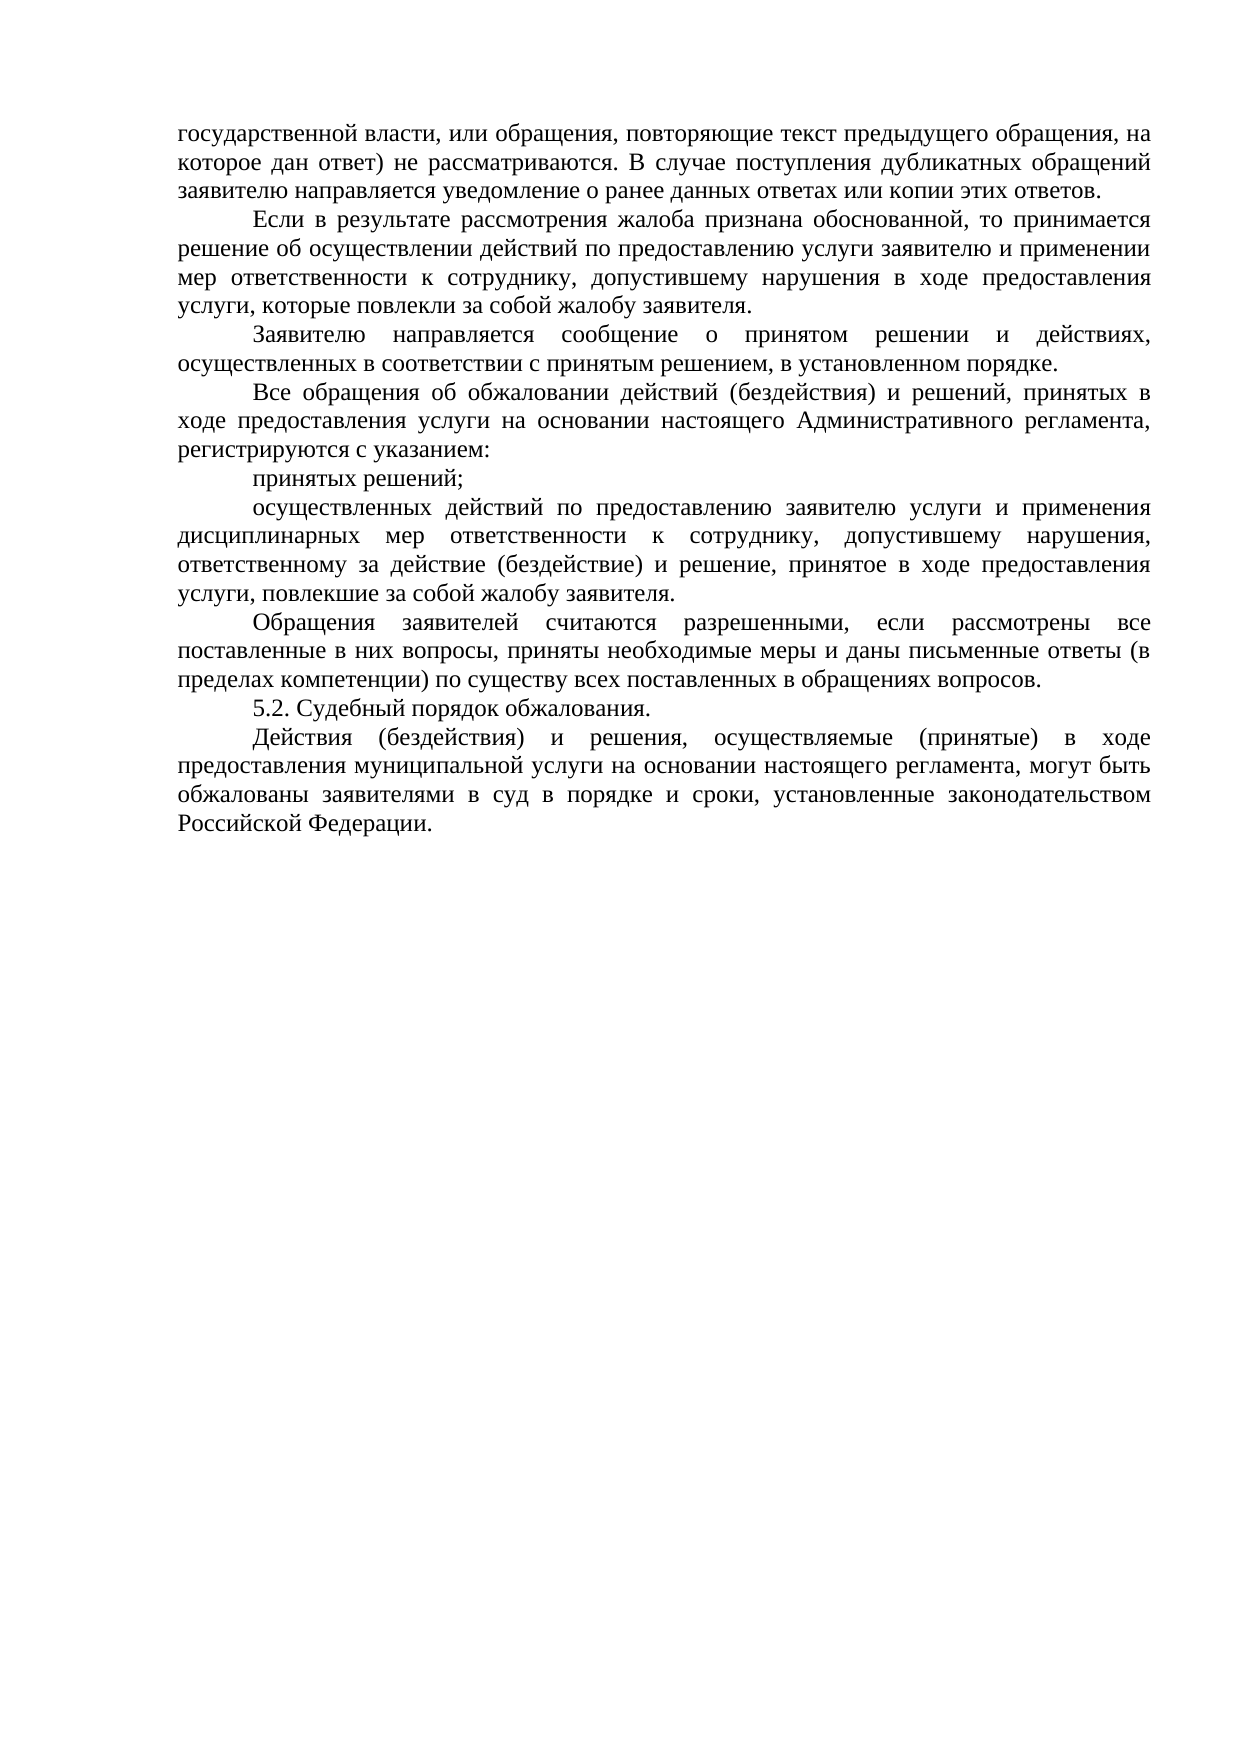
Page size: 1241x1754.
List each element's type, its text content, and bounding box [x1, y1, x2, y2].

text Действия (бездействия) и решения, осуществляемые (принятые) в ходе предоставления муниципальной услуги на основании настоящего регламента, могут быть обжалованы заявителями в суд в порядке и сроки, установленные законодательством Российской Федерации. [177, 722, 1152, 837]
text Если в результате рассмотрения жалоба признана обоснованной, то принимается решение об осуществлении действий по предоставлению услуги заявителю и применении мер ответственности к сотруднику, допустившему нарушения в ходе предоставления услуги, которые повлекли за собой жалобу заявителя. [177, 204, 1152, 319]
text Заявителю направляется сообщение о принятом решении и действиях, осуществленных в соответствии с принятым решением, в установленном порядке. [177, 319, 1152, 377]
text принятых решений; [177, 463, 1152, 492]
text осуществленных действий по предоставлению заявителю услуги и применения дисциплинарных мер ответственности к сотруднику, допустившему нарушения, ответственному за действие (бездействие) и решение, принятое в ходе предоставления услуги, повлекшие за собой жалобу заявителя. [177, 492, 1152, 607]
text 5.2. Судебный порядок обжалования. [177, 693, 1152, 722]
text Обращения заявителей считаются разрешенными, если рассмотрены все поставленные в них вопросы, приняты необходимые меры и даны письменные ответы (в пределах компетенции) по существу всех поставленных в обращениях вопросов. [177, 607, 1152, 693]
text Все обращения об обжаловании действий (бездействия) и решений, принятых в ходе предоставления услуги на основании настоящего Административного регламента, регистрируются с указанием: [177, 377, 1152, 463]
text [177, 118, 1152, 204]
